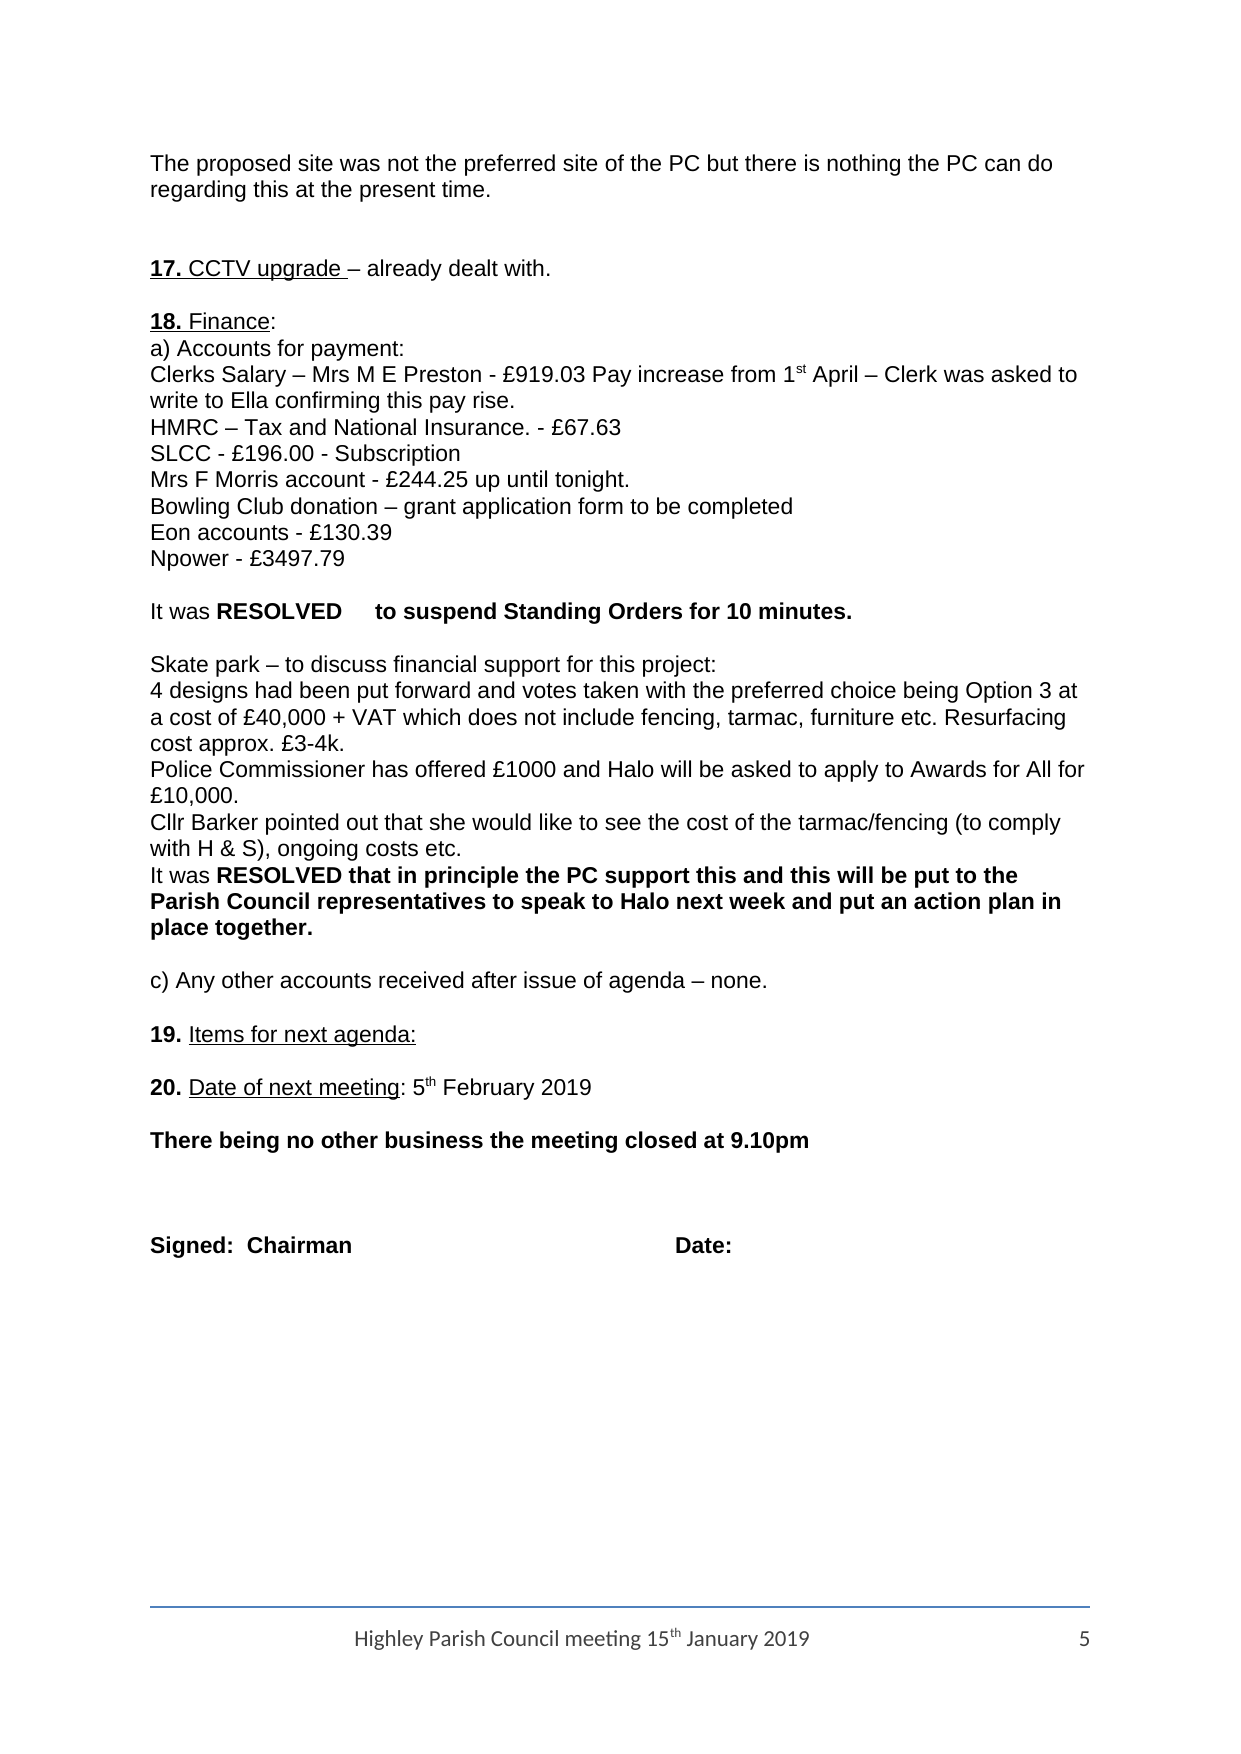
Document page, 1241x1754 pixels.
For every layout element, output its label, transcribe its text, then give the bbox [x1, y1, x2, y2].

text Npower - £3497.79 [150, 545, 1090, 572]
text c) Any other accounts received after issue of agenda – none. [150, 967, 1090, 993]
text 19. Items for next agenda: [150, 1021, 1090, 1048]
text Police Commissioner has offered £1000 and Halo will be asked to apply to Awards for All for £10,000. [150, 756, 1090, 809]
text There being no other business the meeting closed at 9.10pm [150, 1127, 1090, 1153]
text Eon accounts - £130.39 [150, 519, 1090, 545]
text Cllr Barker pointed out that she would like to see the cost of the tarmac/fencing (to comply with H & S), ongoing costs etc. [150, 809, 1090, 862]
text It was RESOLVED that in principle the PC support this and this will be put to the Parish Council representatives to speak to Halo next week and put an action plan in place together. [150, 862, 1090, 941]
text The proposed site was not the preferred site of the PC but there is nothing the PC can do regarding this at the present time. [150, 150, 1090, 203]
text 17. CCTV upgrade – already dealt with. [150, 255, 1090, 282]
text 18. Finance: [150, 308, 1090, 334]
text Clerks Salary – Mrs M E Preston - £919.03 Pay increase from 1st April – Clerk was asked to write to Ella confirming this pay rise. [150, 361, 1090, 413]
text Signed: Chairman Date: [150, 1232, 1090, 1258]
text Skate park – to discuss financial support for this project: [150, 651, 1090, 677]
text It was RESOLVED to suspend Standing Orders for 10 minutes. [150, 598, 1090, 624]
text a) Accounts for payment: [150, 334, 1090, 361]
text Mrs F Morris account - £244.25 up until tonight. [150, 466, 1090, 493]
text 20. Date of next meeting: 5th February 2019 [150, 1074, 1090, 1100]
text HMRC – Tax and National Insurance. - £67.63 [150, 413, 1090, 440]
text SLCC - £196.00 - Subscription [150, 440, 1090, 466]
text Bowling Club donation – grant application form to be completed [150, 493, 1090, 519]
text 4 designs had been put forward and votes taken with the preferred choice being Option 3 at a cost of £40,000 + VAT which does not include fencing, tarmac, furniture etc. Resurfacing cost approx. £3-4k. [150, 677, 1090, 756]
